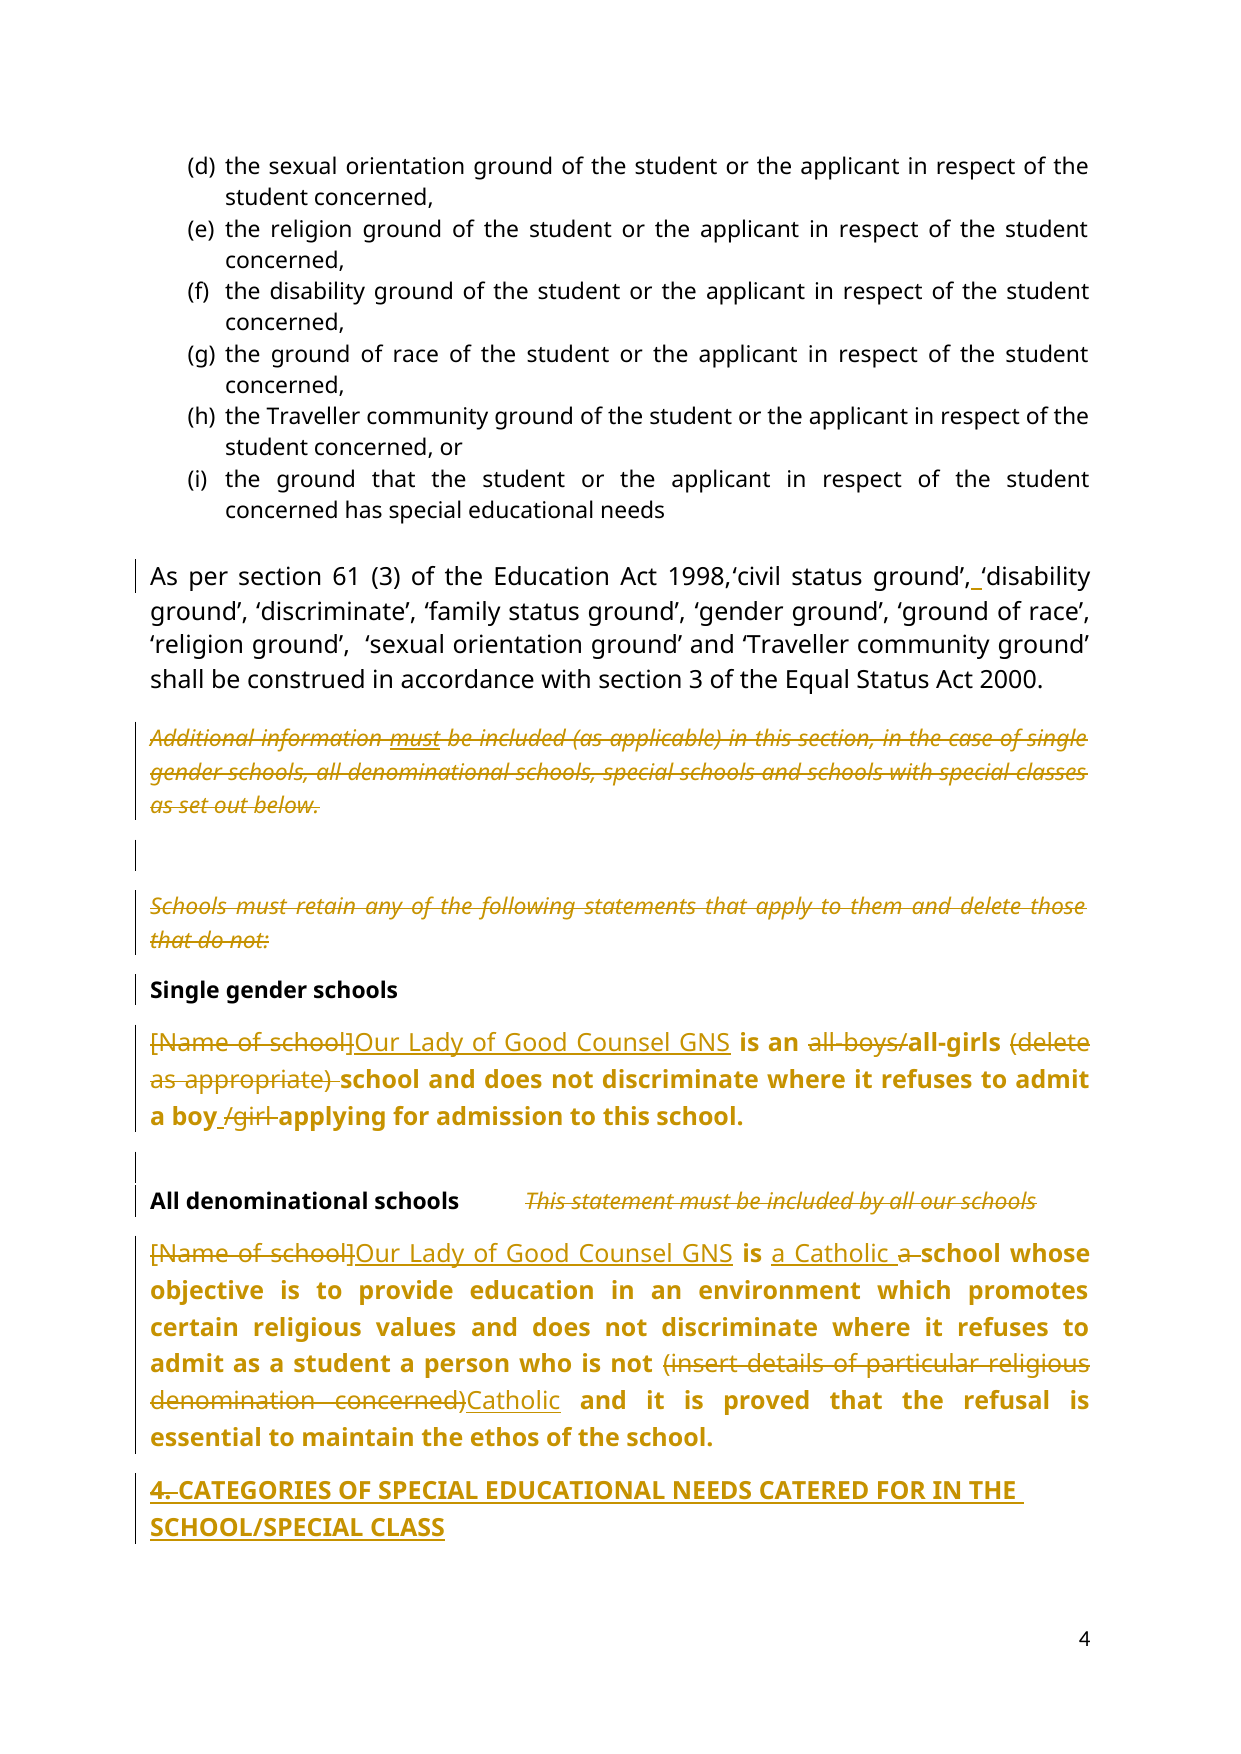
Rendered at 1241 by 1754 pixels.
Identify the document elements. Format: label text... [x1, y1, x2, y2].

list the sexual orientation ground of the student or the applicant in respect of the student concerned, [187, 150, 1090, 212]
list the ground that the student or the applicant in respect of the student concerned has special educational needs [187, 462, 1090, 525]
list the religion ground of the student or the applicant in respect of the student concerned, [187, 212, 1090, 275]
text is an all-girls school and does not discriminate where it refuses to admit a boyapplying for admission to this school. [150, 1024, 1090, 1132]
list the Traveller community ground of the student or the applicant in respect of the student concerned, or [187, 400, 1090, 462]
list the ground of race of the student or the applicant in respect of the student concerned, [187, 337, 1090, 400]
text is school whose objective is to provide education in an environment which promotes certain religious values and does not discriminate where it refuses to admit as a student a person who is not and it is proved that the refusal is essential to maintain the ethos of the school. [150, 1236, 1090, 1454]
text Single gender schools [150, 974, 1090, 1005]
text As per section 61 (3) of the Education Act 1998,‘civil status ground’,‘disability ground’, ‘discriminate’, ‘family status ground’, ‘gender ground’, ‘ground of race’, ‘religion ground’, ‘sexual orientation ground’ and ‘Traveller community ground’ shall be construed in accordance with section 3 of the Equal Status Act 2000. [150, 559, 1090, 695]
list the disability ground of the student or the applicant in respect of the student concerned, [187, 275, 1090, 337]
text All denominational schools [150, 1185, 1090, 1217]
